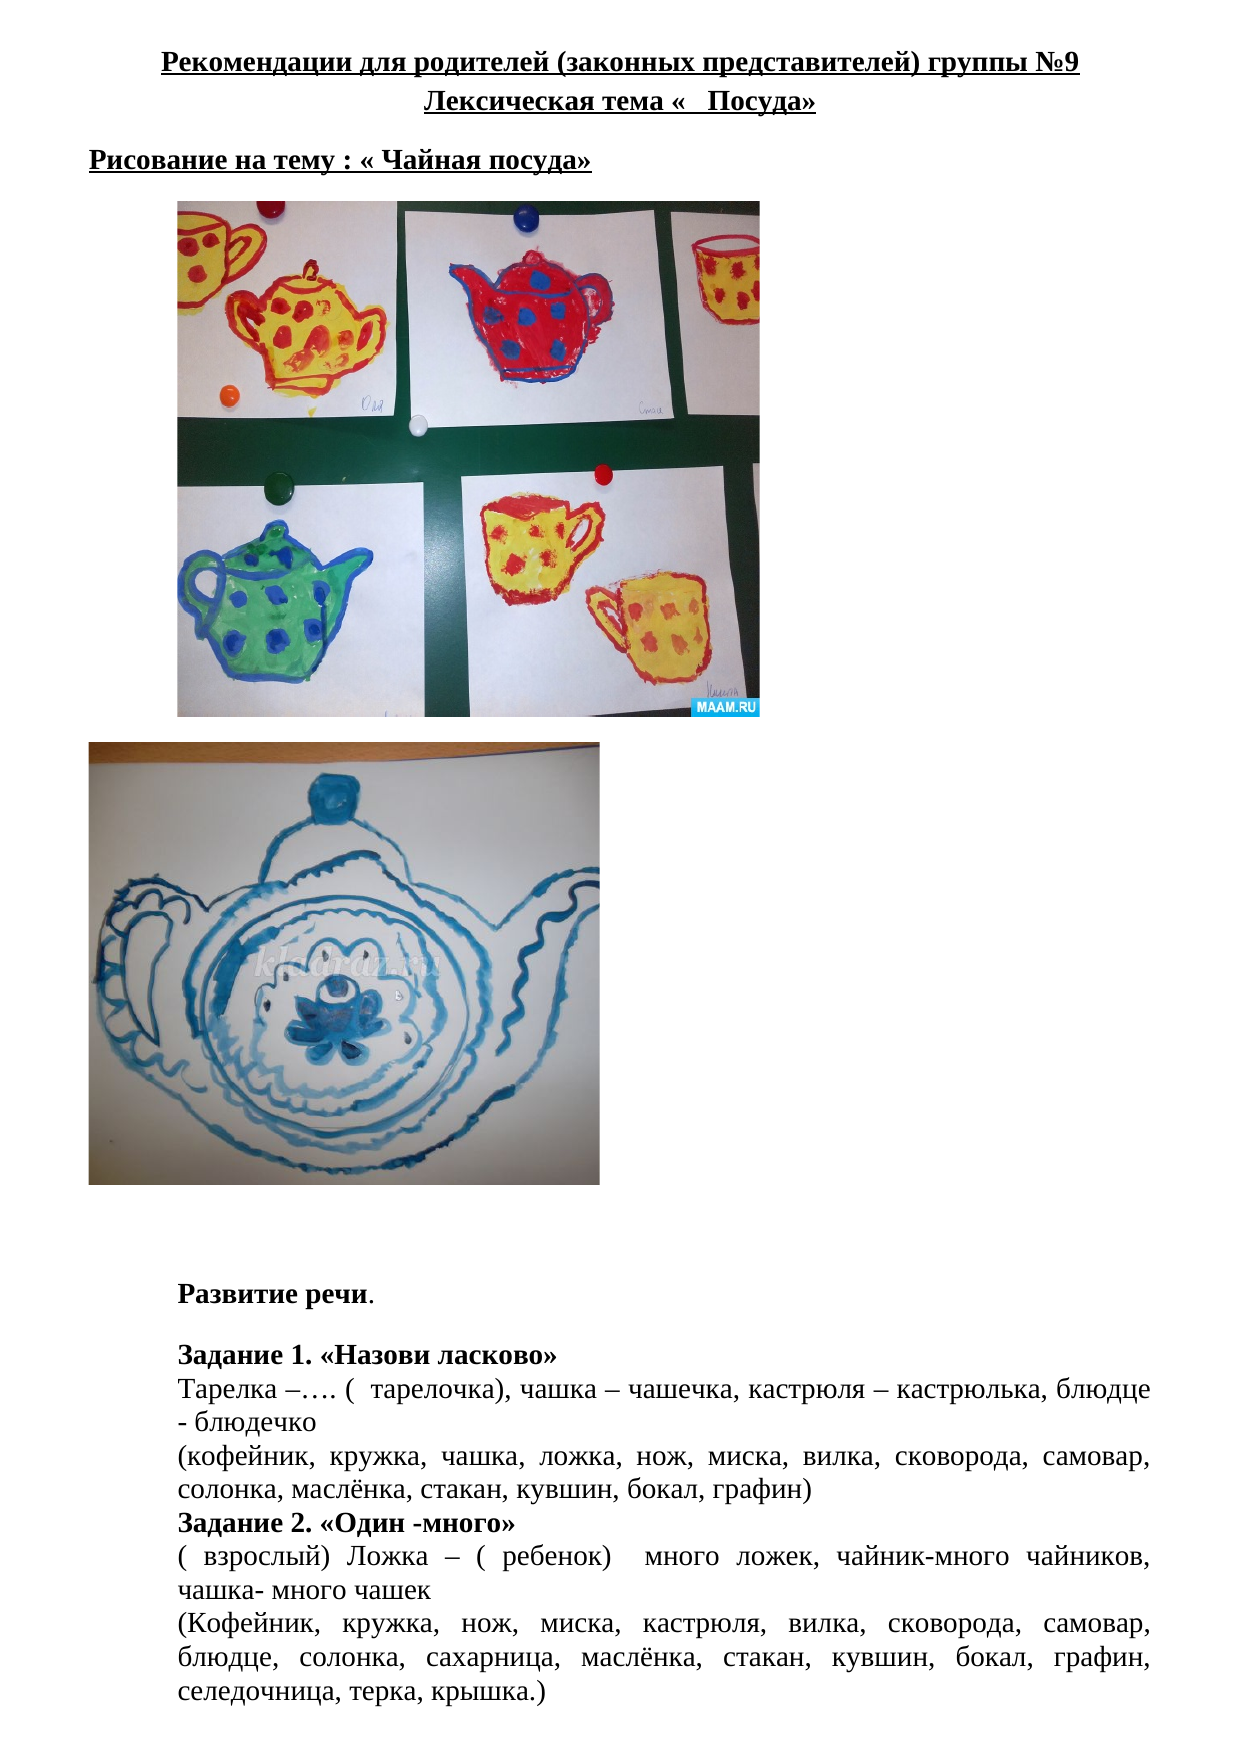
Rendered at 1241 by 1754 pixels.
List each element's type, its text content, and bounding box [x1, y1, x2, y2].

text Развитие речи. [177, 1276, 1152, 1309]
text (Кофейник, кружка, нож, миска, кастрюля, вилка, сковорода, самовар, блюдце, солонка, сахарница, маслёнка, стакан, кувшин, бокал, графин, селедочница, терка, крышка.) [177, 1606, 1152, 1706]
text Тарелка –…. ( тарелочка), чашка – чашечка, кастрюля – кастрюлька, блюдце - блюдечко [177, 1371, 1152, 1438]
text Задание 2. «Один -много» [177, 1505, 1152, 1538]
picture [177, 201, 760, 717]
picture [88, 742, 600, 1185]
text (кофейник, кружка, чашка, ложка, нож, миска, вилка, сковорода, самовар, солонка, маслёнка, стакан, кувшин, бокал, графин) [177, 1438, 1152, 1505]
text Рекомендации для родителей (законных представителей) группы №9 Лексическая тема « Посуда» [88, 44, 1152, 116]
text Рисование на тему : « Чайная посуда» [88, 142, 1152, 176]
text ( взрослый) Ложка – ( ребенок) много ложек, чайник-много чайников, чашка- много чашек [177, 1538, 1152, 1606]
text Задание 1. «Назови ласково» [177, 1337, 1152, 1371]
